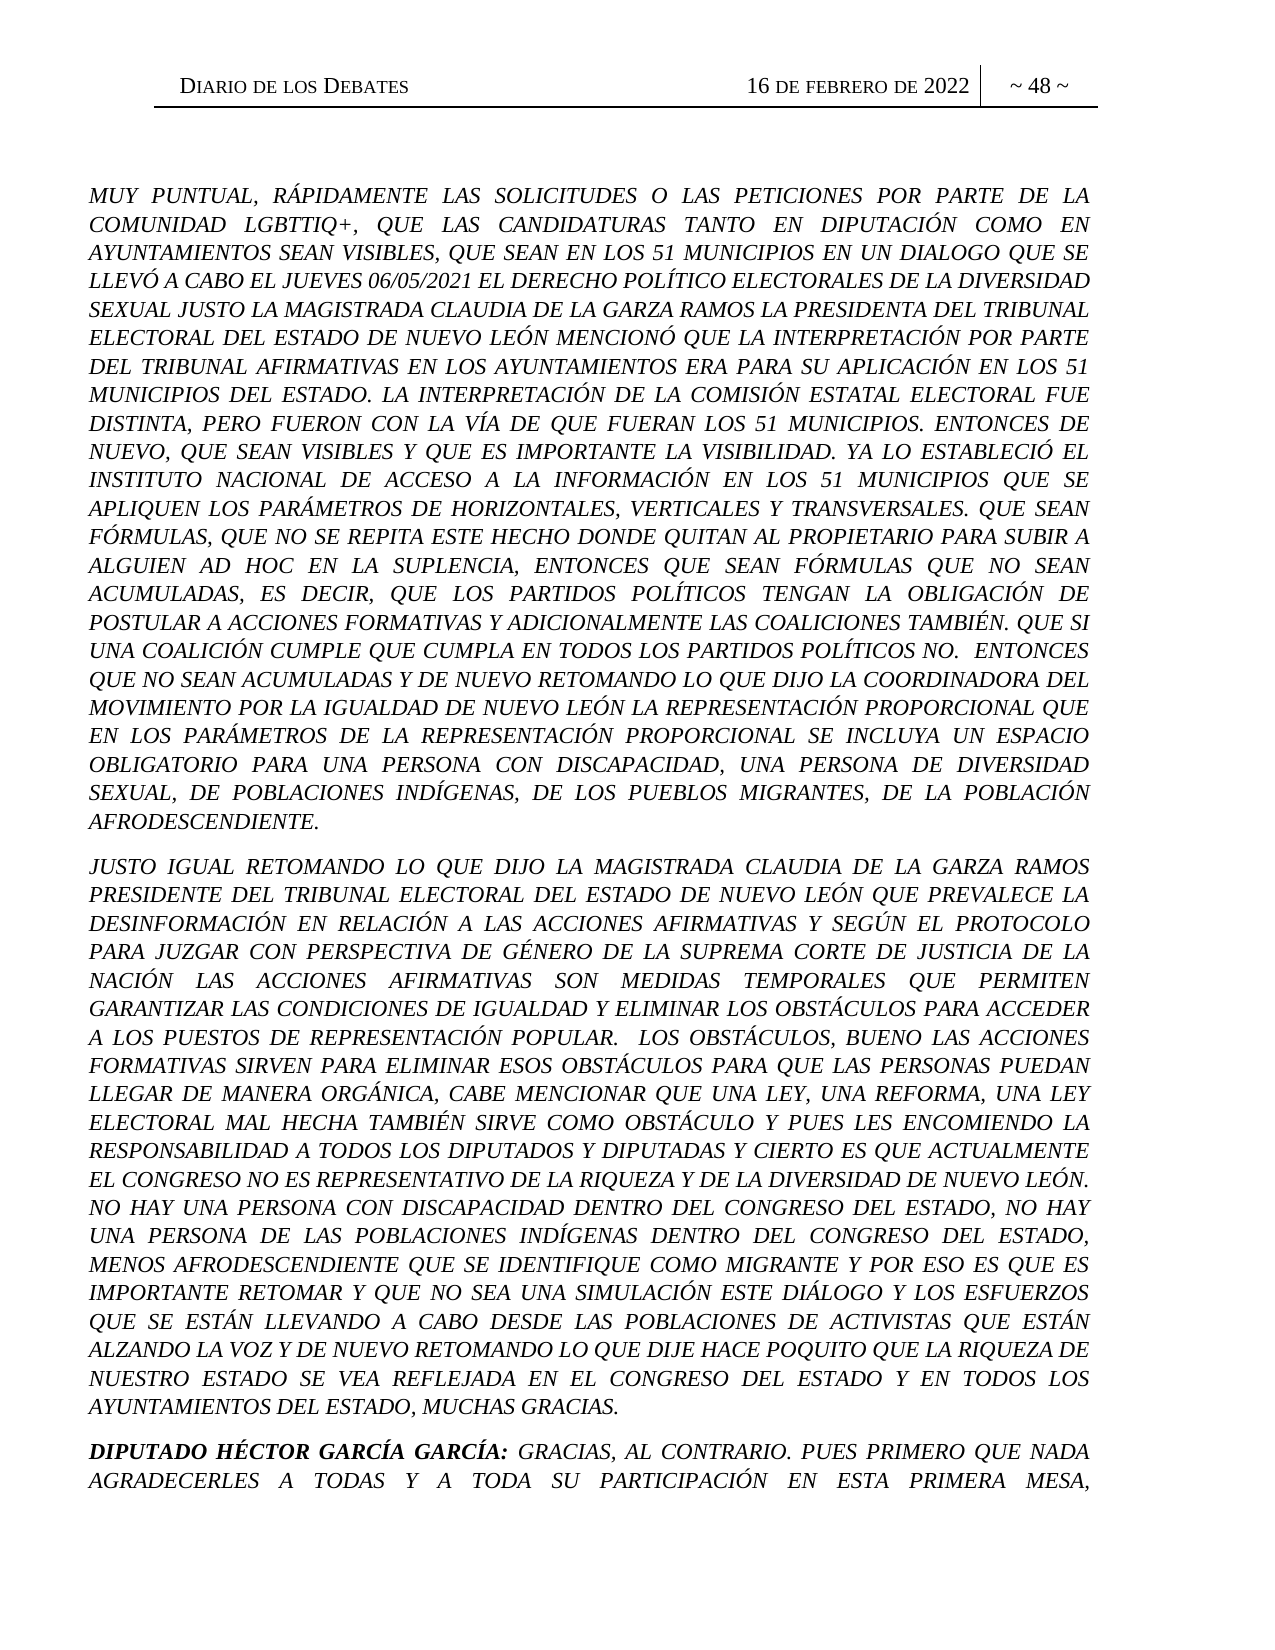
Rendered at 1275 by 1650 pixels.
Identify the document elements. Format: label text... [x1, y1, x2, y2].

text MUY PUNTUAL, RÁPIDAMENTE LAS SOLICITUDES O LAS PETICIONES POR PARTE DE LA COMUNIDAD LGBTTIQ+, QUE LAS CANDIDATURAS TANTO EN DIPUTACIÓN COMO EN AYUNTAMIENTOS SEAN VISIBLES, QUE SEAN EN LOS 51 MUNICIPIOS EN UN DIALOGO QUE SE LLEVÓ A CABO EL JUEVES 06/05/2021 EL DERECHO POLÍTICO ELECTORALES DE LA DIVERSIDAD SEXUAL JUSTO LA MAGISTRADA CLAUDIA DE LA GARZA RAMOS LA PRESIDENTA DEL TRIBUNAL ELECTORAL DEL ESTADO DE NUEVO LEÓN MENCIONÓ QUE LA INTERPRETACIÓN POR PARTE DEL TRIBUNAL AFIRMATIVAS EN LOS AYUNTAMIENTOS ERA PARA SU APLICACIÓN EN LOS 51 MUNICIPIOS DEL ESTADO. LA INTERPRETACIÓN DE LA COMISIÓN ESTATAL ELECTORAL FUE DISTINTA, PERO FUERON CON LA VÍA DE QUE FUERAN LOS 51 MUNICIPIOS. ENTONCES DE NUEVO, QUE SEAN VISIBLES Y QUE ES IMPORTANTE LA VISIBILIDAD. YA LO ESTABLECIÓ EL INSTITUTO NACIONAL DE ACCESO A LA INFORMACIÓN EN LOS 51 MUNICIPIOS QUE SE APLIQUEN LOS PARÁMETROS DE HORIZONTALES, VERTICALES Y TRANSVERSALES. QUE SEAN FÓRMULAS, QUE NO SE REPITA ESTE HECHO DONDE QUITAN AL PROPIETARIO PARA SUBIR A ALGUIEN AD HOC EN LA SUPLENCIA, ENTONCES QUE SEAN FÓRMULAS QUE NO SEAN ACUMULADAS, ES DECIR, QUE LOS PARTIDOS POLÍTICOS TENGAN LA OBLIGACIÓN DE POSTULAR A ACCIONES FORMATIVAS Y ADICIONALMENTE LAS COALICIONES TAMBIÉN. QUE SI UNA COALICIÓN CUMPLE QUE CUMPLA EN TODOS LOS PARTIDOS POLÍTICOS NO. ENTONCES QUE NO SEAN ACUMULADAS Y DE NUEVO RETOMANDO LO QUE DIJO LA COORDINADORA DEL MOVIMIENTO POR LA IGUALDAD DE NUEVO LEÓN LA REPRESENTACIÓN PROPORCIONAL QUE EN LOS PARÁMETROS DE LA REPRESENTACIÓN PROPORCIONAL SE INCLUYA UN ESPACIO OBLIGATORIO PARA UNA PERSONA CON DISCAPACIDAD, UNA PERSONA DE DIVERSIDAD SEXUAL, DE POBLACIONES INDÍGENAS, DE LOS PUEBLOS MIGRANTES, DE LA POBLACIÓN AFRODESCENDIENTE. [89, 182, 1093, 834]
text JUSTO IGUAL RETOMANDO LO QUE DIJO LA MAGISTRADA CLAUDIA DE LA GARZA RAMOS PRESIDENTE DEL TRIBUNAL ELECTORAL DEL ESTADO DE NUEVO LEÓN QUE PREVALECE LA DESINFORMACIÓN EN RELACIÓN A LAS ACCIONES AFIRMATIVAS Y SEGÚN EL PROTOCOLO PARA JUZGAR CON PERSPECTIVA DE GÉNERO DE LA SUPREMA CORTE DE JUSTICIA DE LA NACIÓN LAS ACCIONES AFIRMATIVAS SON MEDIDAS TEMPORALES QUE PERMITEN GARANTIZAR LAS CONDICIONES DE IGUALDAD Y ELIMINAR LOS OBSTÁCULOS PARA ACCEDER A LOS PUESTOS DE REPRESENTACIÓN POPULAR. LOS OBSTÁCULOS, BUENO LAS ACCIONES FORMATIVAS SIRVEN PARA ELIMINAR ESOS OBSTÁCULOS PARA QUE LAS PERSONAS PUEDAN LLEGAR DE MANERA ORGÁNICA, CABE MENCIONAR QUE UNA LEY, UNA REFORMA, UNA LEY ELECTORAL MAL HECHA TAMBIÉN SIRVE COMO OBSTÁCULO Y PUES LES ENCOMIENDO LA RESPONSABILIDAD A TODOS LOS DIPUTADOS Y DIPUTADAS Y CIERTO ES QUE ACTUALMENTE EL CONGRESO NO ES REPRESENTATIVO DE LA RIQUEZA Y DE LA DIVERSIDAD DE NUEVO LEÓN. NO HAY UNA PERSONA CON DISCAPACIDAD DENTRO DEL CONGRESO DEL ESTADO, NO HAY UNA PERSONA DE LAS POBLACIONES INDÍGENAS DENTRO DEL CONGRESO DEL ESTADO, MENOS AFRODESCENDIENTE QUE SE IDENTIFIQUE COMO MIGRANTE Y POR ESO ES QUE ES IMPORTANTE RETOMAR Y QUE NO SEA UNA SIMULACIÓN ESTE DIÁLOGO Y LOS ESFUERZOS QUE SE ESTÁN LLEVANDO A CABO DESDE LAS POBLACIONES DE ACTIVISTAS QUE ESTÁN ALZANDO LA VOZ Y DE NUEVO RETOMANDO LO QUE DIJE HACE POQUITO QUE LA RIQUEZA DE NUESTRO ESTADO SE VEA REFLEJADA EN EL CONGRESO DEL ESTADO Y EN TODOS LOS AYUNTAMIENTOS DEL ESTADO, MUCHAS GRACIAS. [89, 853, 1093, 1419]
